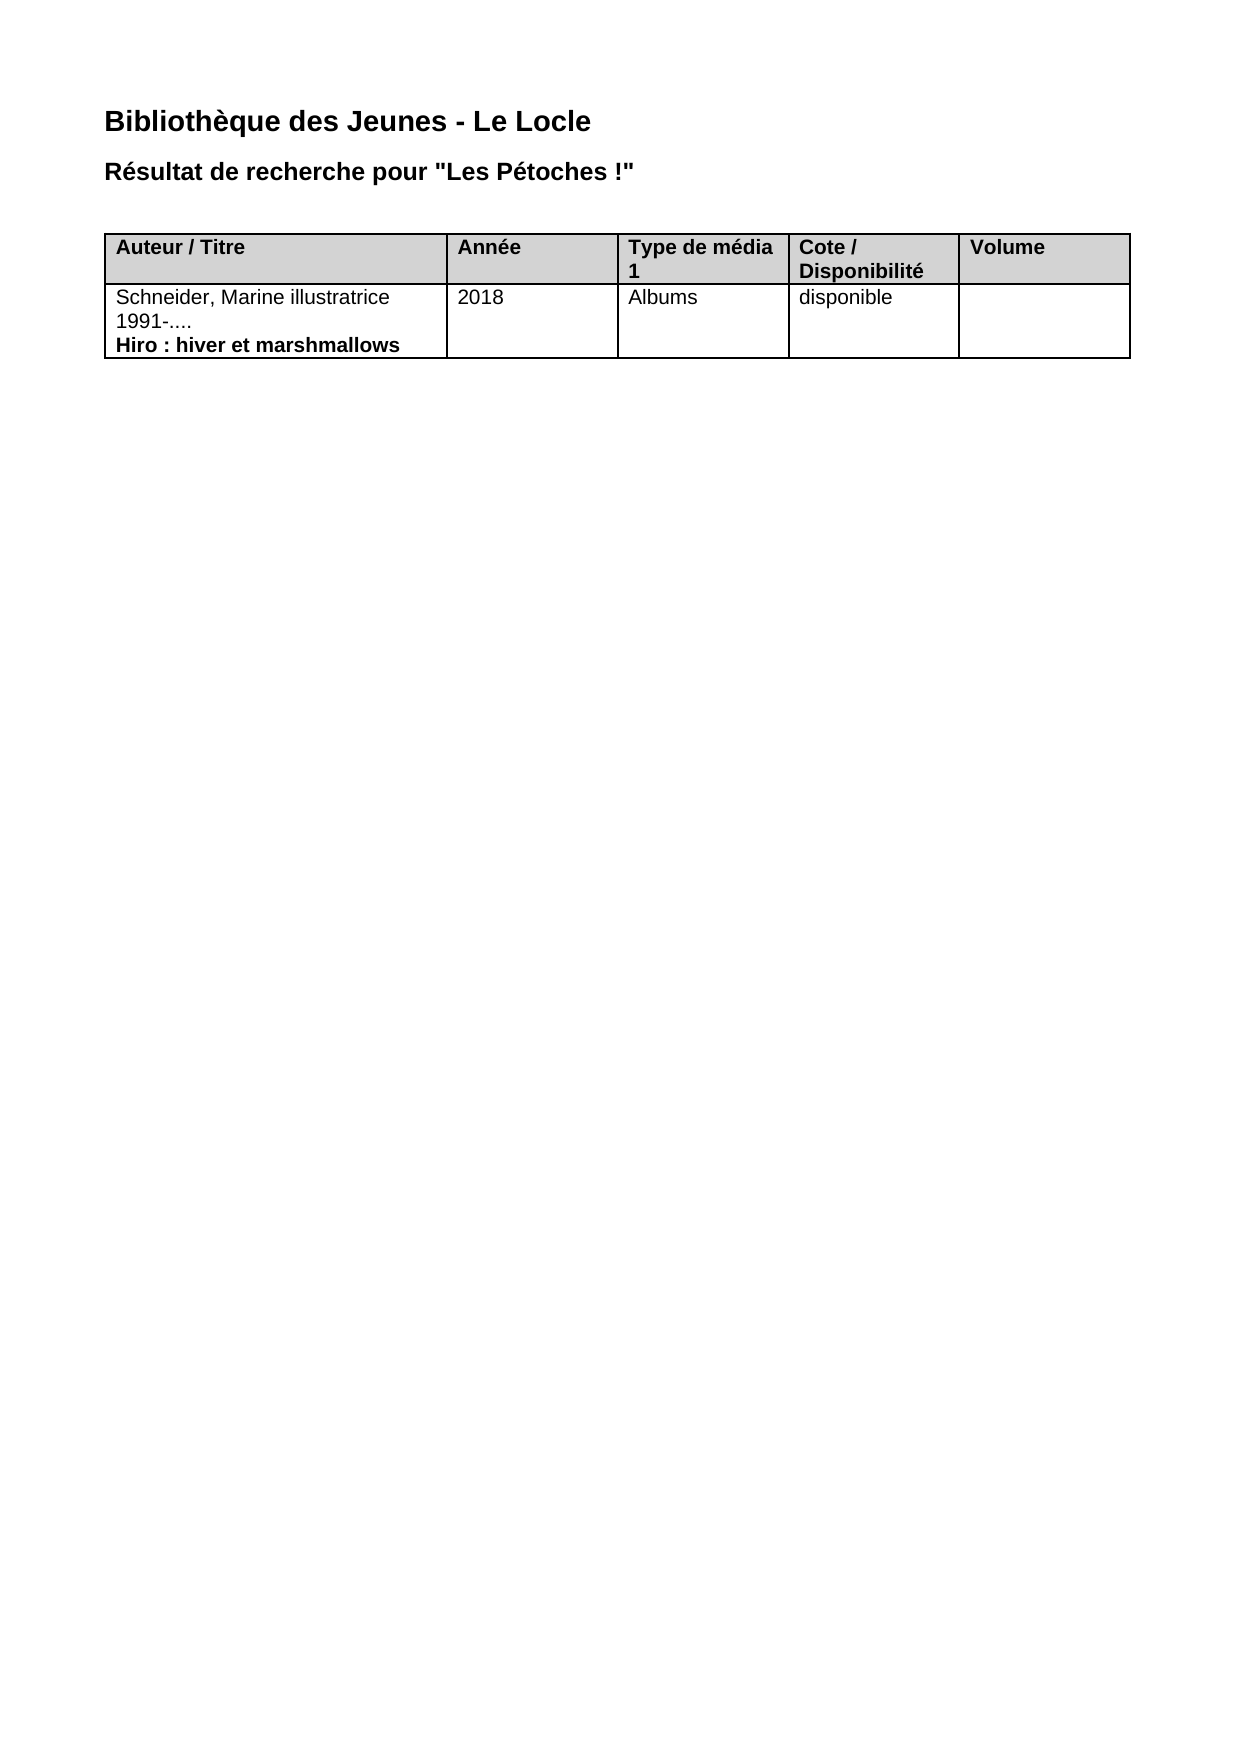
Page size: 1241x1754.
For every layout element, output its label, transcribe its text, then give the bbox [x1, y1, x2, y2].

table_cell 2018 [448, 285, 617, 357]
table_cell disponible [790, 285, 958, 357]
table_cell Albums [619, 285, 788, 357]
table_header Volume [960, 235, 1129, 283]
table_cell [960, 285, 1129, 357]
text Bibliothèque des Jeunes - Le Locle [104, 104, 1136, 138]
table_header Auteur / Titre [106, 235, 446, 283]
table_cell Schneider, Marine illustratrice 1991-.... Hiro : hiver et marshmallows [106, 285, 446, 357]
text Résultat de recherche pour "Les Pétoches !" [104, 156, 1136, 185]
table_header Cote / Disponibilité [790, 235, 958, 283]
table_header Type de média 1 [619, 235, 788, 283]
table_header Année [448, 235, 617, 283]
